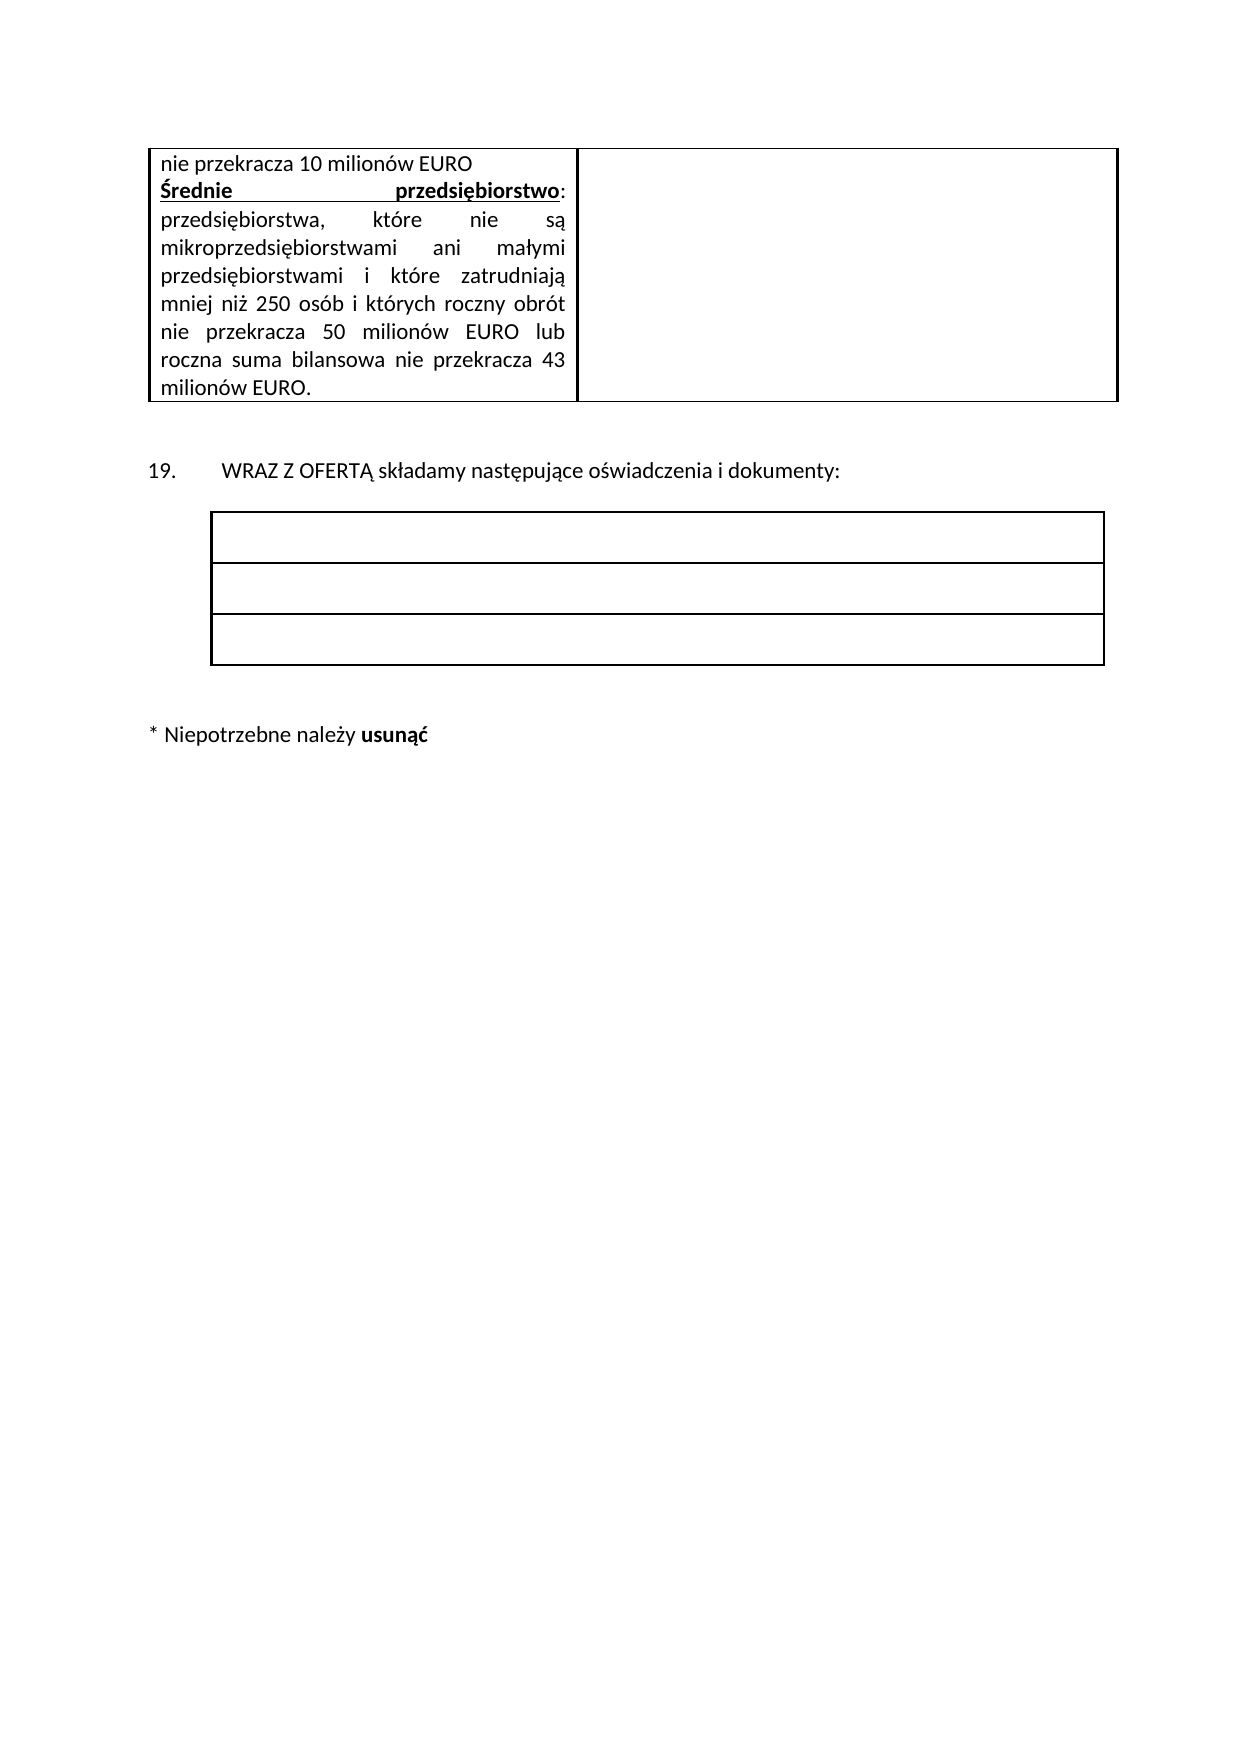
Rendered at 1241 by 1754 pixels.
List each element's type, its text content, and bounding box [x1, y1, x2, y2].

text * Niepotrzebne należy usunąć [148, 720, 1093, 748]
table_cell [213, 564, 1103, 613]
table_header [213, 513, 1103, 562]
table_header [579, 149, 1116, 401]
table_cell [213, 615, 1103, 664]
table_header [151, 149, 576, 401]
list WRAZ Z OFERTĄ składamy następujące oświadczenia i dokumenty: [147, 456, 1093, 484]
